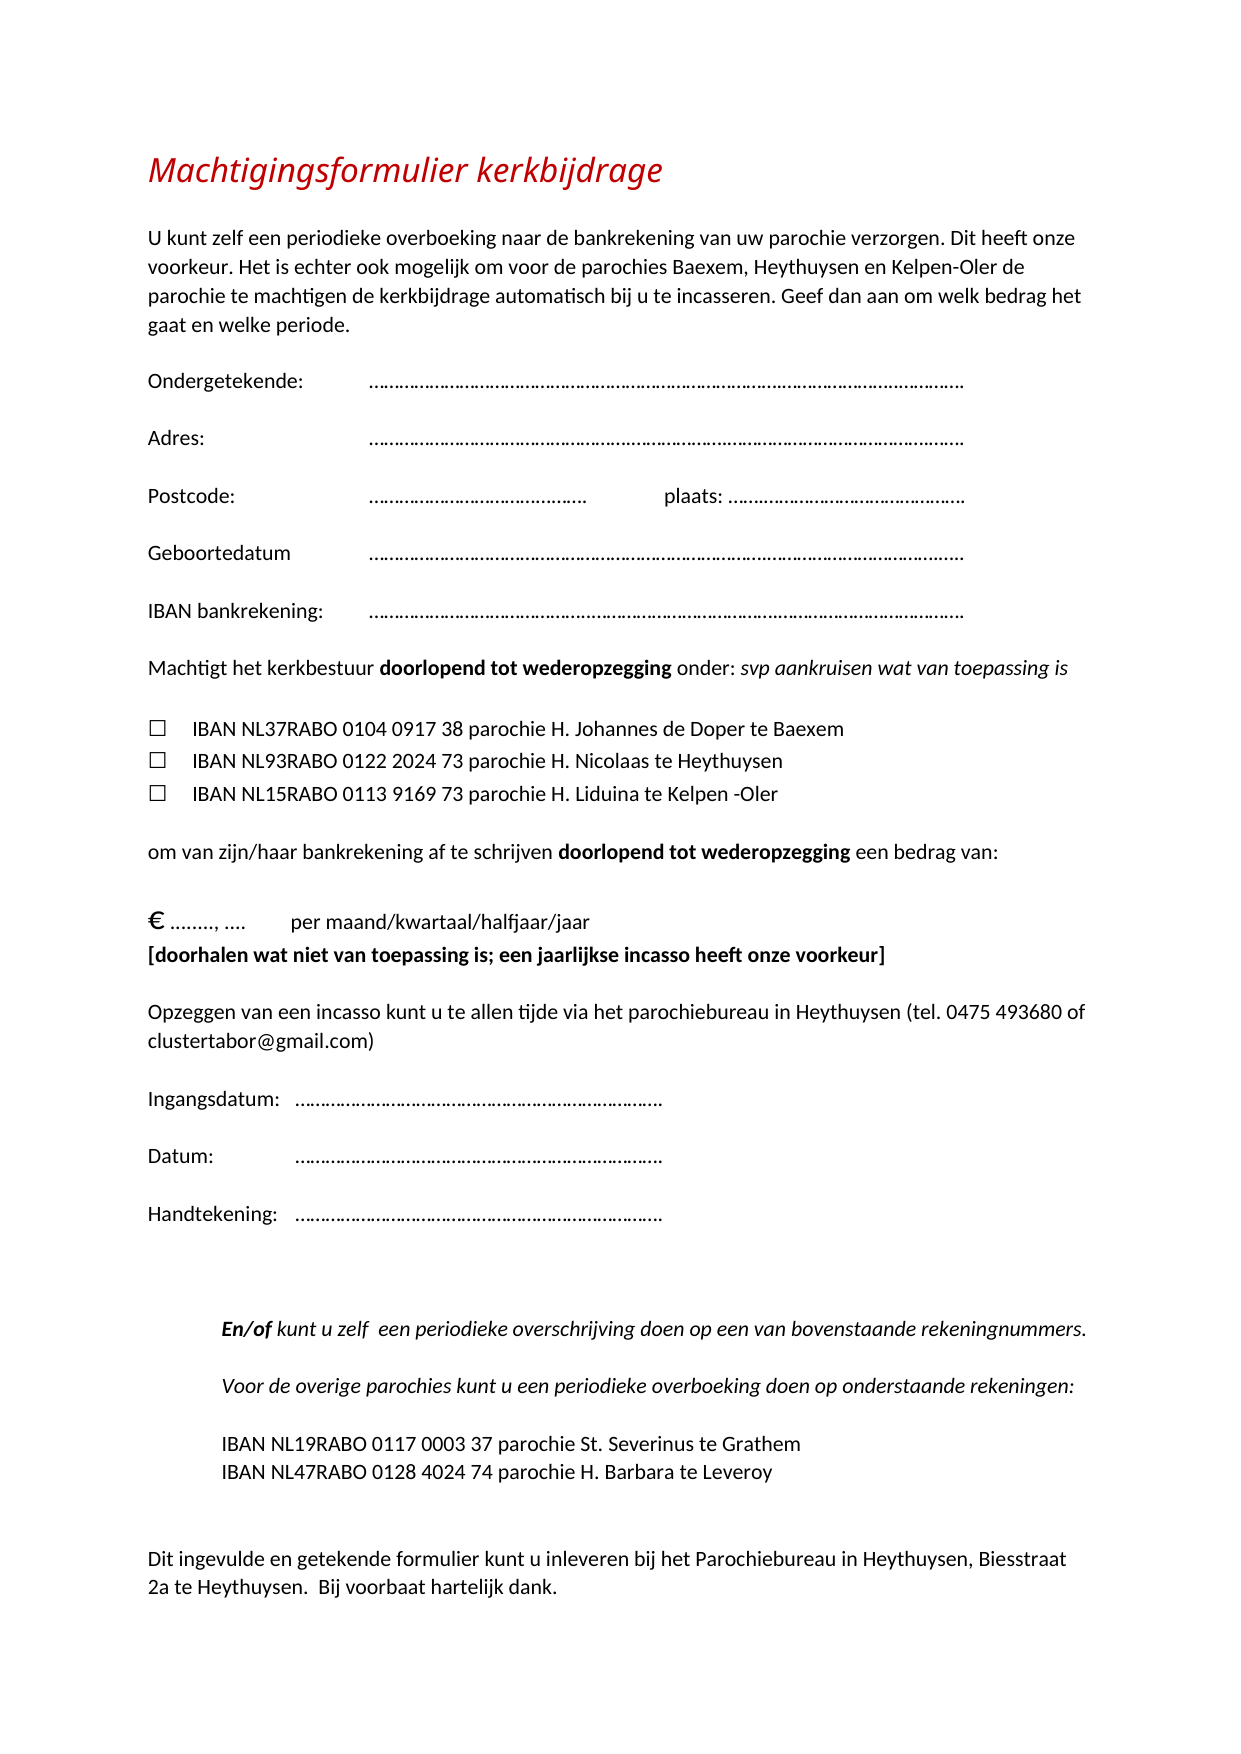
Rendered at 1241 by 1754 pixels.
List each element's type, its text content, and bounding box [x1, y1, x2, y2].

text Postcode: ……………………………...……. plaats: …….…………………………………. [148, 482, 1092, 509]
text Machtigt het kerkbestuur doorlopend tot wederopzegging onder: svp aankruisen wat van toepassing is [148, 654, 1092, 711]
text IBAN NL37RABO 0104 0917 38 parochie H. Johannes de Doper te Baexem [148, 713, 1092, 743]
text Geboortedatum …………………………………………………………………….…………………………….….. [148, 539, 1092, 566]
text Machtigingsformulier kerkbijdrage [148, 147, 1092, 192]
text Opzeggen van een incasso kunt u te allen tijde via het parochiebureau in Heythuysen (tel. 0475 493680 of clustertabor@gmail.com) [148, 998, 1092, 1054]
text En/of kunt u zelf een periodieke overschrijving doen op een van bovenstaande rekeningnummers. [221, 1315, 1092, 1341]
text Dit ingevulde en getekende formulier kunt u inleveren bij het Parochiebureau in Heythuysen, Biesstraat 2a te Heythuysen. Bij voorbaat hartelijk dank. [148, 1545, 1092, 1600]
text Voor de overige parochies kunt u een periodieke overboeking doen op onderstaande rekeningen: [221, 1372, 1092, 1399]
text IBAN NL15RABO 0113 9169 73 parochie H. Liduina te Kelpen -Oler [148, 778, 1092, 807]
text U kunt zelf een periodieke overboeking naar de bankrekening van uw parochie verzorgen. Dit heeft onze voorkeur. Het is echter ook mogelijk om voor de parochies Baexem, Heythuysen en Kelpen-Oler de parochie te machtigen de kerkbijdrage automatisch bij u te incasseren. Geef dan aan om welk bedrag het gaat en welke periode. [148, 224, 1092, 337]
text IBAN NL47RABO 0128 4024 74 parochie H. Barbara te Leveroy [221, 1458, 1092, 1485]
text IBAN NL19RABO 0117 0003 37 parochie St. Severinus te Grathem [148, 1430, 1092, 1456]
text IBAN bankrekening: ……………………………………..……………………………….………………………………. [148, 597, 1092, 624]
text Ingangsdatum: ………………………………………………………………. [148, 1085, 1092, 1111]
text Adres: …………………………………………….……………….………………………………….……. [148, 424, 1092, 451]
text Handtekening: ………………………………………………………………. [148, 1200, 1092, 1226]
text Ondergetekende: ……………………………………………………………………….…………………..…………. [148, 367, 1092, 394]
text IBAN NL93RABO 0122 2024 73 parochie H. Nicolaas te Heythuysen [148, 746, 1092, 775]
text om van zijn/haar bankrekening af te schrijven doorlopend tot wederopzegging een bedrag van: [148, 838, 1092, 865]
text € ........, .... per maand/kwartaal/halfjaar/jaar [148, 867, 1092, 938]
text [doorhalen wat niet van toepassing is; een jaarlijkse incasso heeft onze voorkeur] [148, 941, 1092, 968]
text Datum: ………………………………………………………………. [148, 1142, 1092, 1169]
